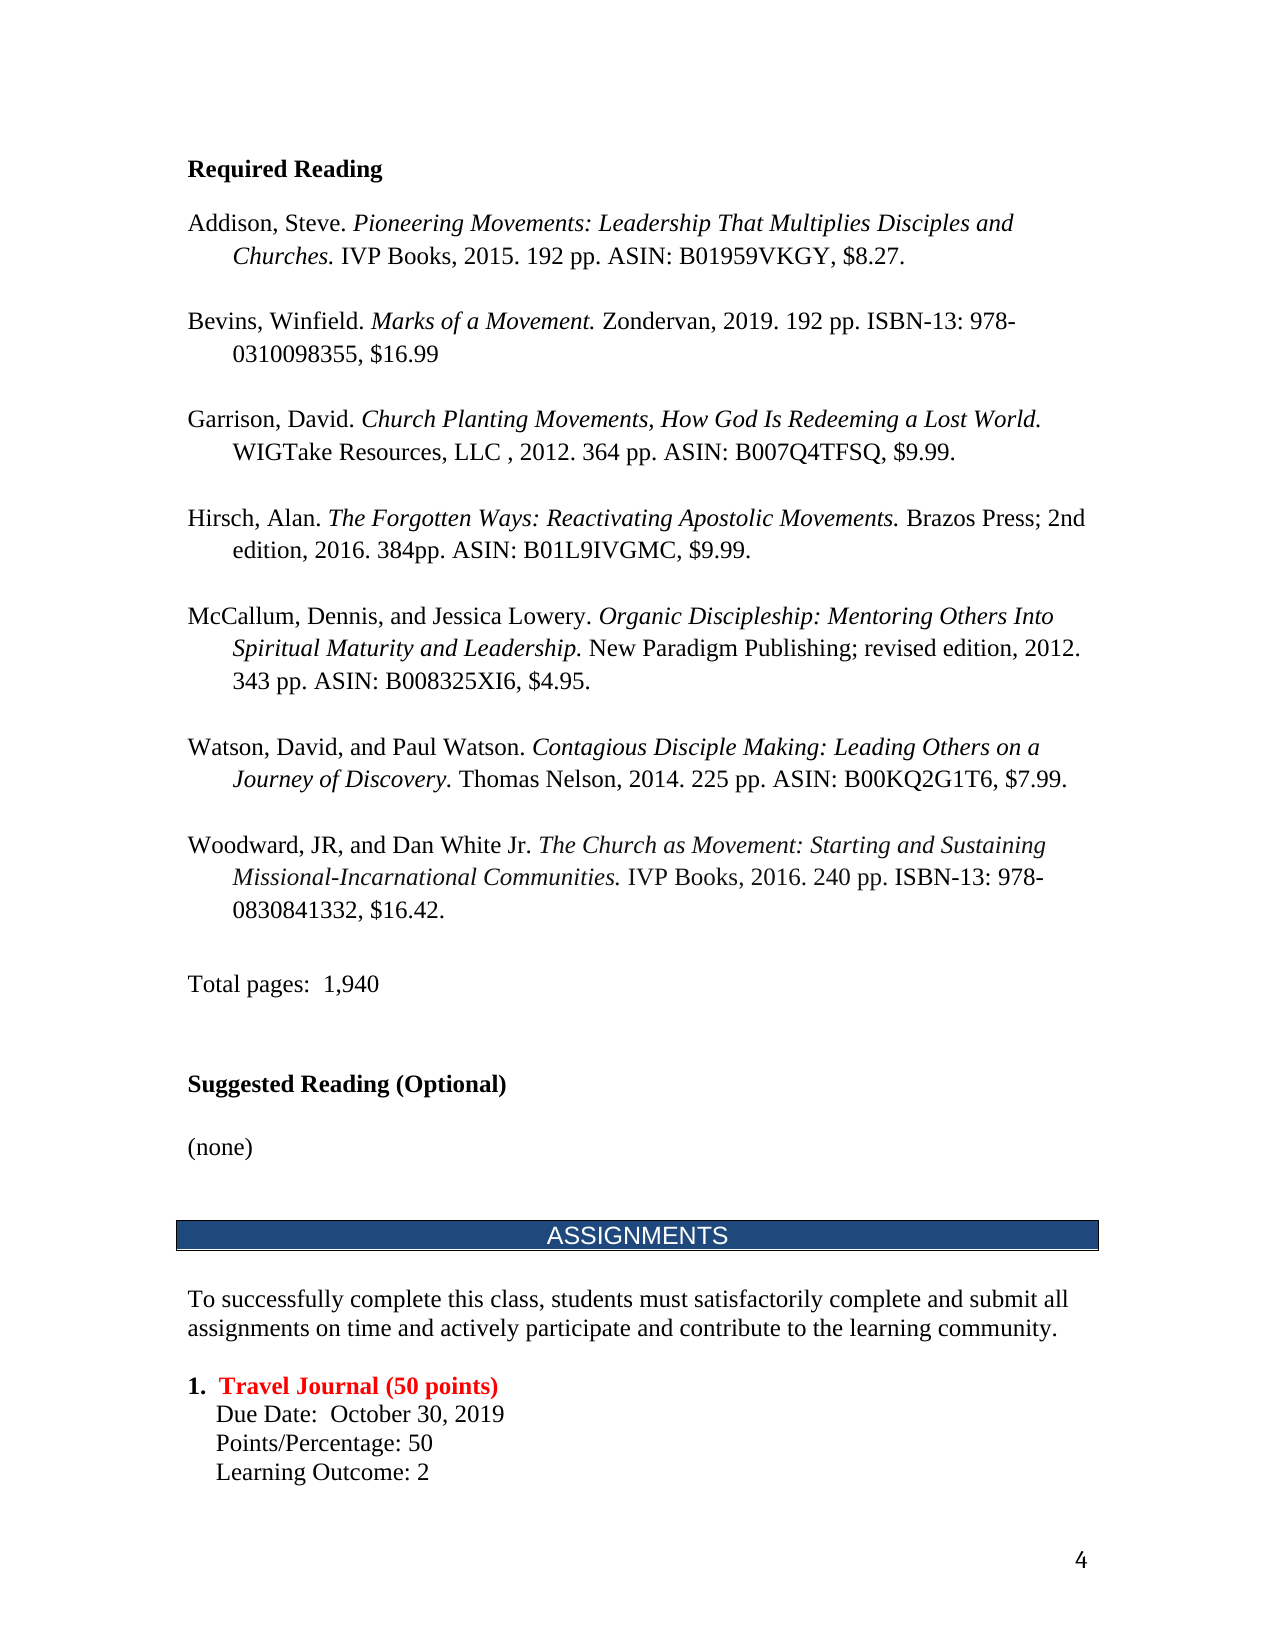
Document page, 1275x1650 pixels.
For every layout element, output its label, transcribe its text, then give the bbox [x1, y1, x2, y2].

text Total pages: 1,940 [187, 961, 1087, 998]
text 1. Travel Journal (50 points) [187, 1371, 1087, 1399]
text Required Reading [187, 150, 1087, 183]
text (none) [187, 1123, 1087, 1161]
text To successfully complete this class, students must satisfactorily complete and submit all assignments on time and actively participate and contribute to the learning community. [187, 1284, 1087, 1342]
text McCallum, Dennis, and Jessica Lowery. Organic Discipleship: Mentoring Others Into Spiritual Maturity and Leadership. New Paradigm Publishing; revised edition, 2012. 343 pp. ASIN: B008325XI6, $4.95. [187, 601, 1087, 695]
text Woodward, JR, and Dan White Jr. The Church as Movement: Starting and Sustaining Missional-Incarnational Communities. IVP Books, 2016. 240 pp. ISBN-13: 978-0830841332, $16.42. [187, 830, 1087, 924]
text Suggested Reading (Optional) [187, 1023, 1087, 1098]
text Watson, David, and Paul Watson. Contagious Disciple Making: Leading Others on a Journey of Discovery. Thomas Nelson, 2014. 225 pp. ASIN: B00KQ2G1T6, $7.99. [187, 732, 1087, 793]
text Hirsch, Alan. The Forgotten Ways: Reactivating Apostolic Movements. Brazos Press; 2nd edition, 2016. 384pp. ASIN: B01L9IVGMC, $9.99. [187, 503, 1087, 564]
text Garrison, David. Church Planting Movements, How God Is Redeeming a Lost World. WIGTake Resources, LLC , 2012. 364 pp. ASIN: B007Q4TFSQ, $9.99. [187, 404, 1087, 466]
table_header ASSIGNMENTS [177, 1221, 1098, 1249]
text Learning Outcome: 2 [216, 1457, 1087, 1486]
text Addison, Steve. Pioneering Movements: Leadership That Multiplies Disciples and Churches. IVP Books, 2015. 192 pp. ASIN: B01959VKGY, $8.27. [187, 208, 1087, 270]
text Bevins, Winfield. Marks of a Movement. Zondervan, 2019. 192 pp. ISBN-13: 978-0310098355, $16.99 [187, 306, 1087, 368]
text Points/Percentage: 50 [216, 1428, 1087, 1457]
text Due Date: October 30, 2019 [216, 1399, 1087, 1428]
